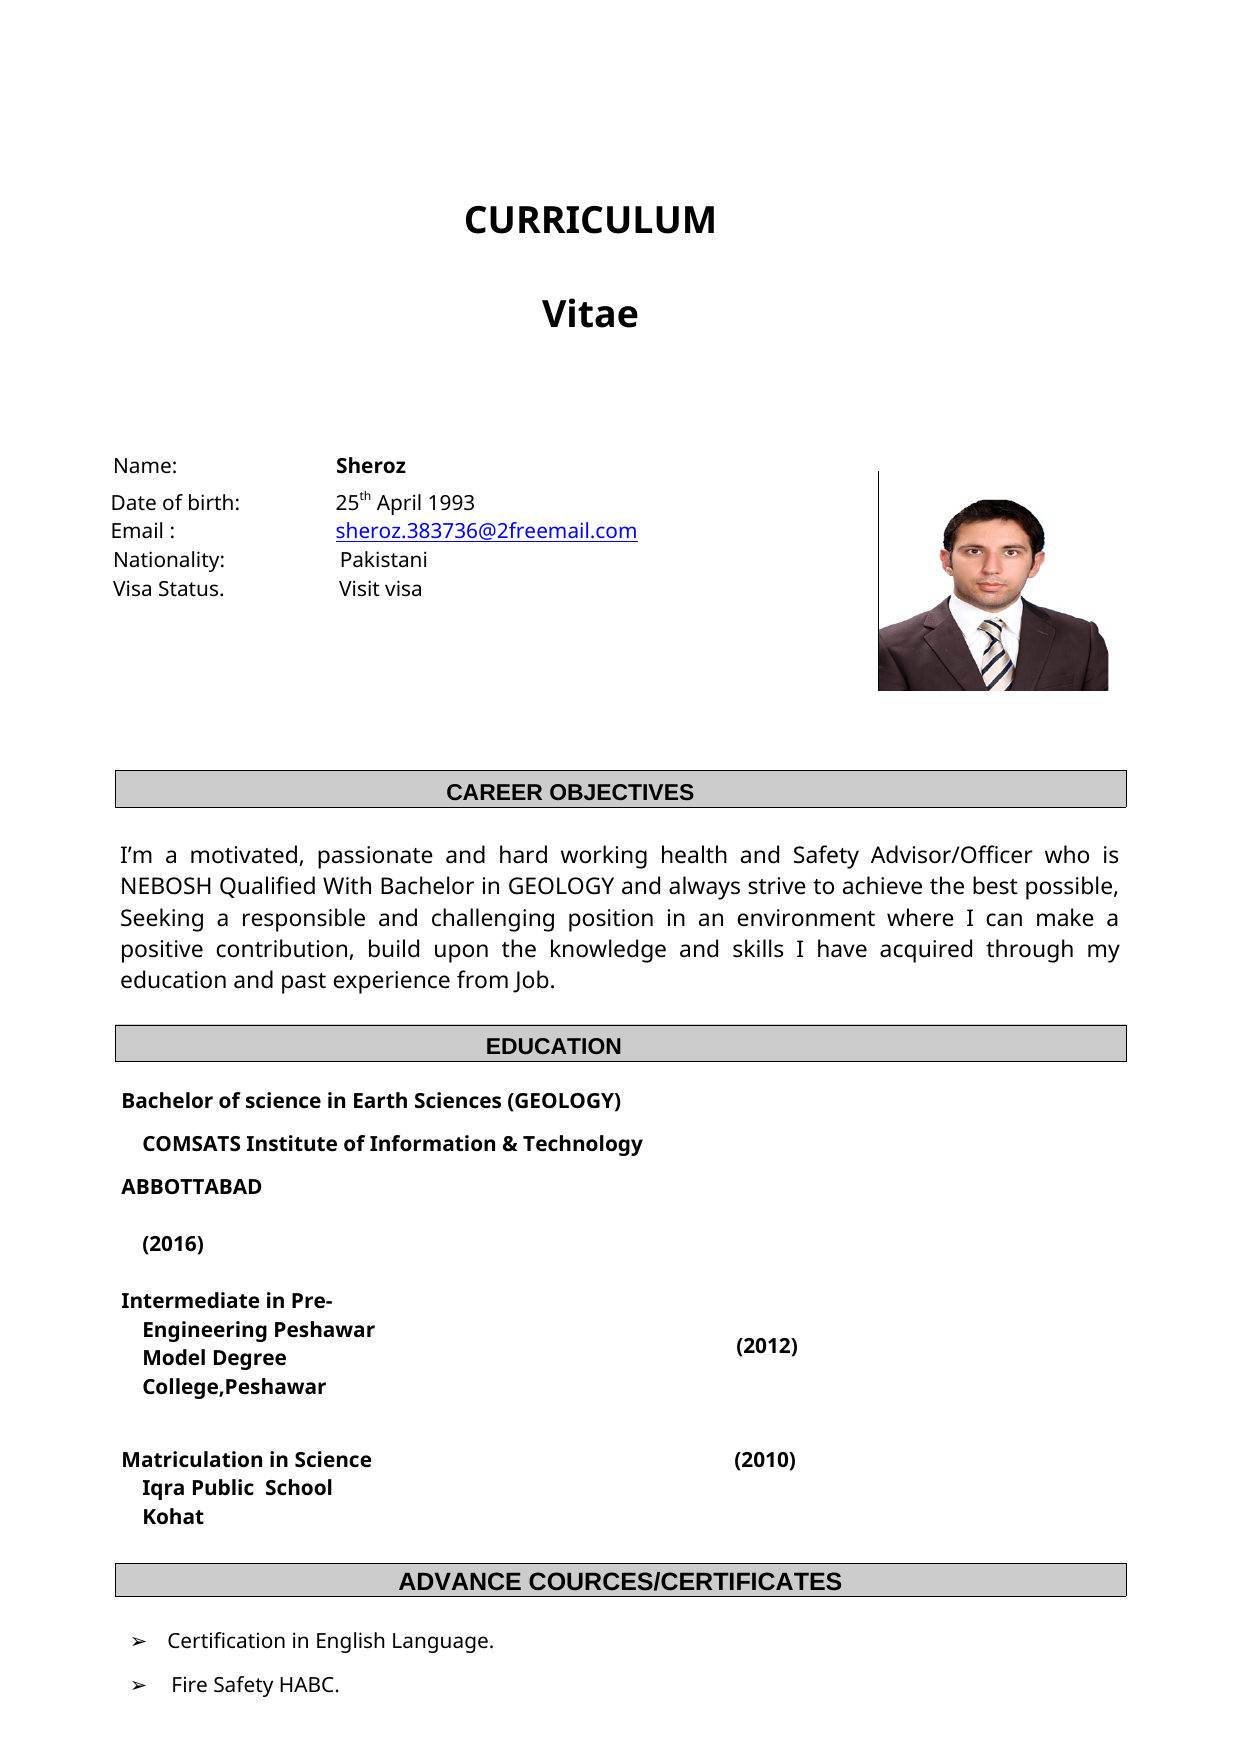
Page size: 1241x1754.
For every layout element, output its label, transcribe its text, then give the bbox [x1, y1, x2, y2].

list Fire Safety HABC. [129, 1661, 1136, 1704]
table_cell Intermediate in Pre-Engineering Peshawar Model Degree College,Peshawar [110, 1257, 597, 1400]
picture [878, 471, 1109, 691]
table_header Bachelor of science in Earth Sciences (GEOLOGY) COMSATS Institute of Information & Technology ABBOTTABAD (2016) [110, 1087, 830, 1257]
text I’m a motivated, passionate and hard working health and Safety Advisor/Officer who is NEBOSH Qualified With Bachelor in GEOLOGY and always strive to achieve the best possible, Seeking a responsible and challenging position in an environment where I can make a positive contribution, build upon the knowledge and skills I have acquired through my education and past experience from Job. [120, 839, 1121, 995]
table_header Name: Sheroz Date of birth: 25th April 1993 Email : sheroz.383736@2freemail.com Nationality: Pakistani Visa Status. Visit visa [99, 452, 851, 716]
table_header (2010) [571, 1445, 828, 1530]
list Certification in English Language. [129, 1618, 1136, 1661]
table_header Matriculation in Science Iqra Public School Kohat [110, 1445, 571, 1530]
table_cell (2012) [597, 1257, 830, 1400]
text CURRICULUM Vitae [418, 193, 762, 338]
table_header [851, 452, 1108, 716]
